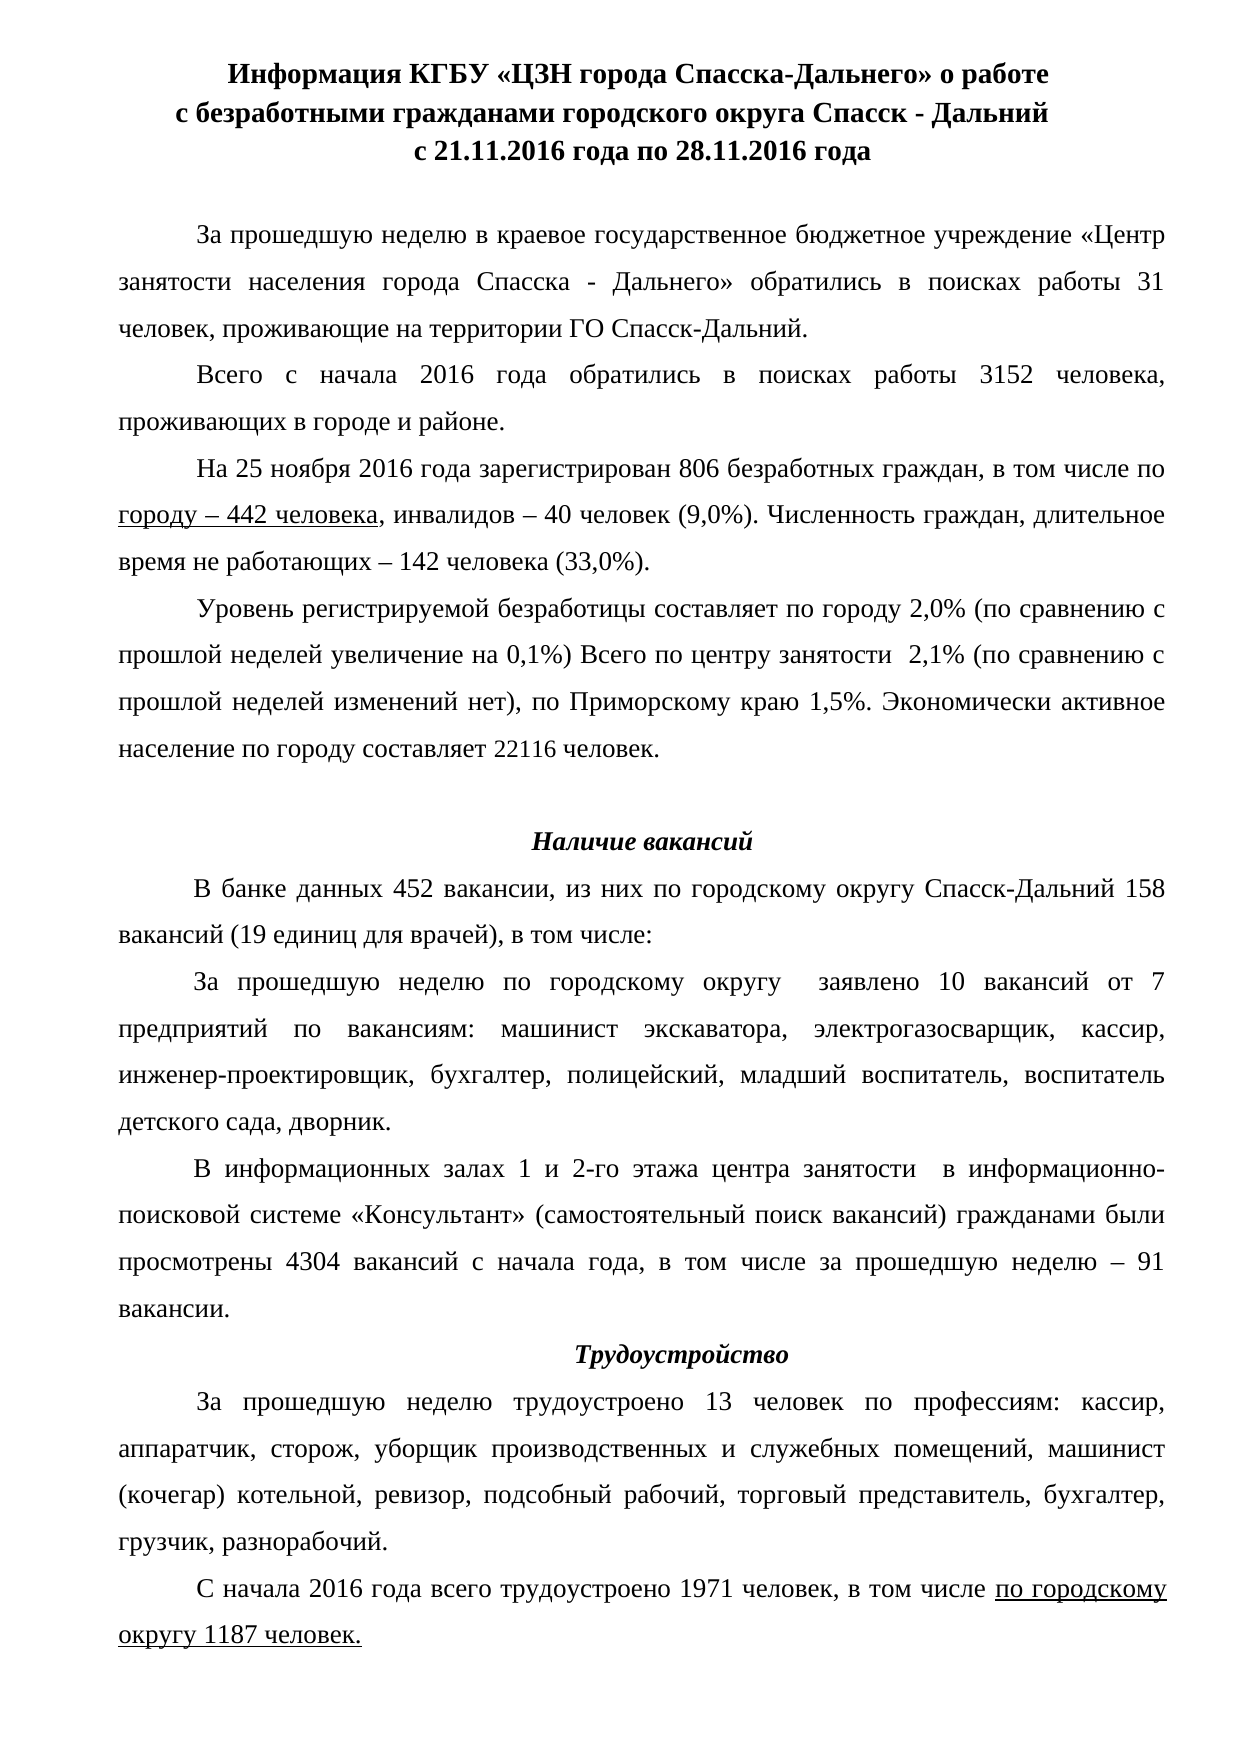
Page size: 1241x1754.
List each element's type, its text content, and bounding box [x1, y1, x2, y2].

text За прошедшую неделю в краевое государственное бюджетное учреждение «Центр занятости населения города Спасска - Дальнего» обратились в поисках работы 31 человек, проживающие на территории ГО Спасск-Дальний. [118, 218, 1167, 343]
text С начала 2016 года всего трудоустроено 1971 человек, в том числе по городскому округу 1187 человек. [118, 1572, 1167, 1650]
text Трудоустройство [118, 1338, 1167, 1370]
text В информационных залах 1 и 2-го этажа центра занятости в информационно-поисковой системе «Консультант» (самостоятельный поиск вакансий) гражданами были просмотрены 4304 вакансий с начала года, в том числе за прошедшую неделю – 91 вакансии. [118, 1152, 1167, 1323]
text За прошедшую неделю трудоустроено 13 человек по профессиям: кассир, аппаратчик, сторож, уборщик производственных и служебных помещений, машинист (кочегар) котельной, ревизор, подсобный рабочий, торговый представитель, бухгалтер, грузчик, разнорабочий. [118, 1385, 1167, 1556]
text Уровень регистрируемой безработицы составляет по городу 2,0% (по сравнению с прошлой неделей увеличение на 0,1%) Всего по центру занятости 2,1% (по сравнению с прошлой неделей изменений нет), по Приморскому краю 1,5%. Экономически активное население по городу составляет 22116 человек. [118, 592, 1167, 763]
text За прошедшую неделю по городскому округу заявлено 10 вакансий от 7 предприятий по вакансиям: машинист экскаватора, электрогазосварщик, кассир, инженер-проектировщик, бухгалтер, полицейский, младший воспитатель, воспитатель детского сада, дворник. [118, 965, 1167, 1136]
text Наличие вакансий [118, 825, 1167, 856]
text с 21.11.2016 года по 28.11.2016 года [118, 133, 1167, 167]
text На 25 ноября 2016 года зарегистрирован 806 безработных граждан, в том числе по городу – 442 человека, инвалидов – 40 человек (9,0%). Численность граждан, длительное время не работающих – 142 человека (33,0%). [118, 452, 1167, 576]
text Всего с начала 2016 года обратились в поисках работы 3152 человека, проживающих в городе и районе. [118, 358, 1167, 436]
text Информация КГБУ «ЦЗН города Спасска-Дальнего» о работе [118, 56, 1240, 90]
text В банке данных 452 вакансии, из них по городскому округу Спасск-Дальний 158 вакансий (19 единиц для врачей), в том числе: [118, 872, 1167, 950]
text с безработными гражданами городского округа Спасск - Дальний [0, 95, 1240, 128]
